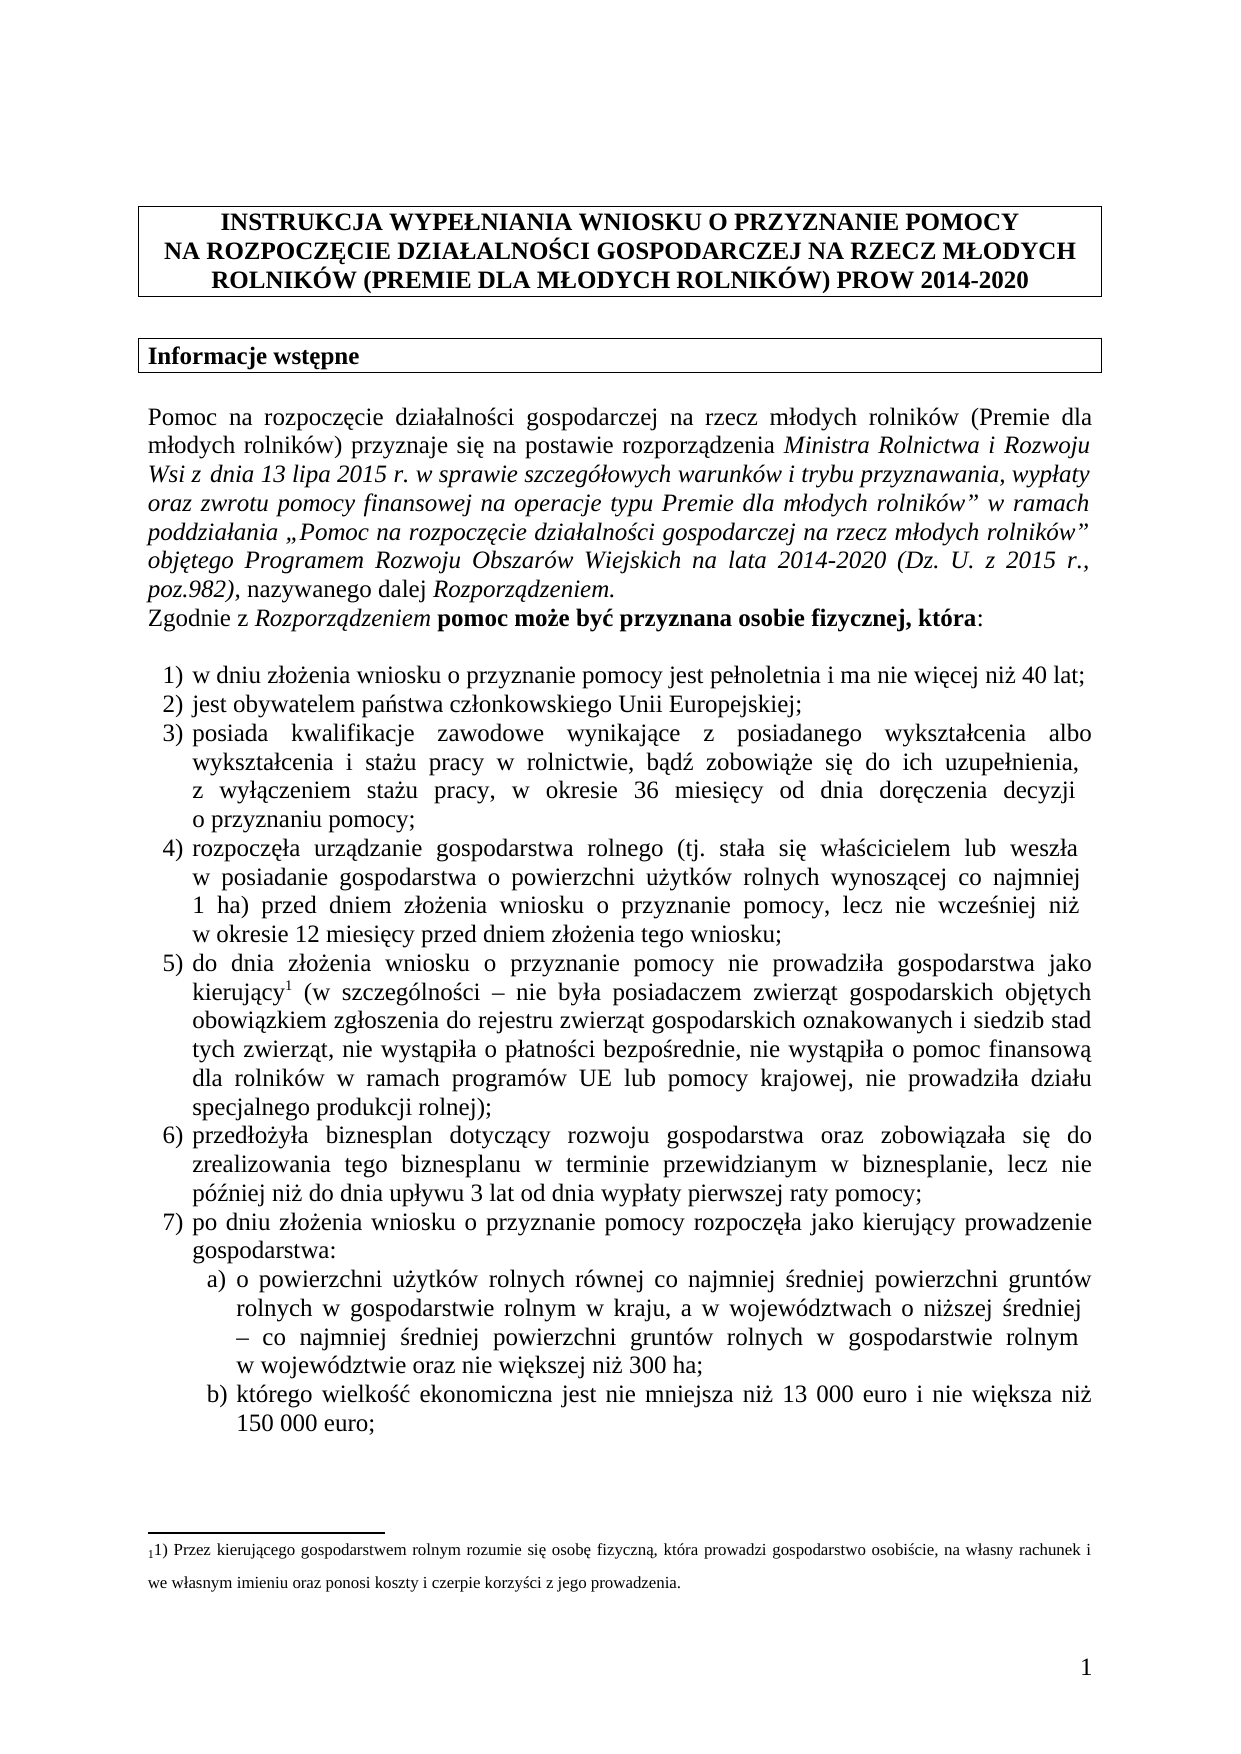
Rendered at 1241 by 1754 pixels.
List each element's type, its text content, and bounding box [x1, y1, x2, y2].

list rozpoczęła urządzanie gospodarstwa rolnego (tj. stała się właścicielem lub weszła w posiadanie gospodarstwa o powierzchni użytków rolnych wynoszącej co najmniej 1 ha) przed dniem złożenia wniosku o przyznanie pomocy, lecz nie wcześniej niż w okresie 12 miesięcy przed dniem złożenia tego wniosku; [162, 833, 1093, 948]
text Zgodnie z Rozporządzeniem pomoc może być przyznana osobie fizycznej, która: [148, 603, 1093, 632]
text NA ROZPOCZĘCIE DZIAŁALNOŚCI GOSPODARCZEJ NA RZECZ MŁODYCH ROLNIKÓW (PREMIE DLA MŁODYCH ROLNIKÓW) PROW 2014-2020 [139, 235, 1101, 296]
list posiada kwalifikacje zawodowe wynikające z posiadanego wykształcenia albo wykształcenia i stażu pracy w rolnictwie, bądź zobowiąże się do ich uzupełnienia, z wyłączeniem stażu pracy, w okresie 36 miesięcy od dnia doręczenia decyzji o przyznaniu pomocy; [162, 718, 1093, 833]
text Informacje wstępne [139, 339, 1101, 372]
list o powierzchni użytków rolnych równej co najmniej średniej powierzchni gruntów rolnych w gospodarstwie rolnym w kraju, a w województwach o niższej średniej – co najmniej średniej powierzchni gruntów rolnych w gospodarstwie rolnym w województwie oraz nie większej niż 300 ha; [207, 1264, 1093, 1379]
text INSTRUKCJA WYPEŁNIANIA WNIOSKU O PRZYZNANIE POMOCY [139, 207, 1101, 235]
list jest obywatelem państwa członkowskiego Unii Europejskiej; [162, 689, 1093, 718]
text Pomoc na rozpoczęcie działalności gospodarczej na rzecz młodych rolników (Premie dla młodych rolników) przyznaje się na postawie rozporządzenia Ministra Rolnictwa i Rozwoju Wsi z dnia 13 lipa 2015 r. w sprawie szczegółowych warunków i trybu przyznawania, wypłaty oraz zwrotu pomocy finansowej na operacje typu Premie dla młodych rolników” w ramach poddziałania „Pomoc na rozpoczęcie działalności gospodarczej na rzecz młodych rolników” objętego Programem Rozwoju Obszarów Wiejskich na lata 2014-2020 (Dz. U. z 2015 r., poz.982), nazywanego dalej Rozporządzeniem. [148, 402, 1093, 603]
list którego wielkość ekonomiczna jest nie mniejsza niż 13 000 euro i nie większa niż 150 000 euro; [207, 1379, 1093, 1437]
list po dniu złożenia wniosku o przyznanie pomocy rozpoczęła jako kierujący prowadzenie gospodarstwa: [162, 1207, 1093, 1264]
list przedłożyła biznesplan dotyczący rozwoju gospodarstwa oraz zobowiązała się do zrealizowania tego biznesplanu w terminie przewidzianym w biznesplanie, lecz nie później niż do dnia upływu 3 lat od dnia wypłaty pierwszej raty pomocy; [162, 1120, 1093, 1207]
list do dnia złożenia wniosku o przyznanie pomocy nie prowadziła gospodarstwa jako kierujący (w szczególności – nie była posiadaczem zwierząt gospodarskich objętych obowiązkiem zgłoszenia do rejestru zwierząt gospodarskich oznakowanych i siedzib stad tych zwierząt, nie wystąpiła o płatności bezpośrednie, nie wystąpiła o pomoc finansową dla rolników w ramach programów UE lub pomocy krajowej, nie prowadziła działu specjalnego produkcji rolnej); [162, 948, 1093, 1120]
list w dniu złożenia wniosku o przyznanie pomocy jest pełnoletnia i ma nie więcej niż 40 lat; [162, 660, 1093, 689]
